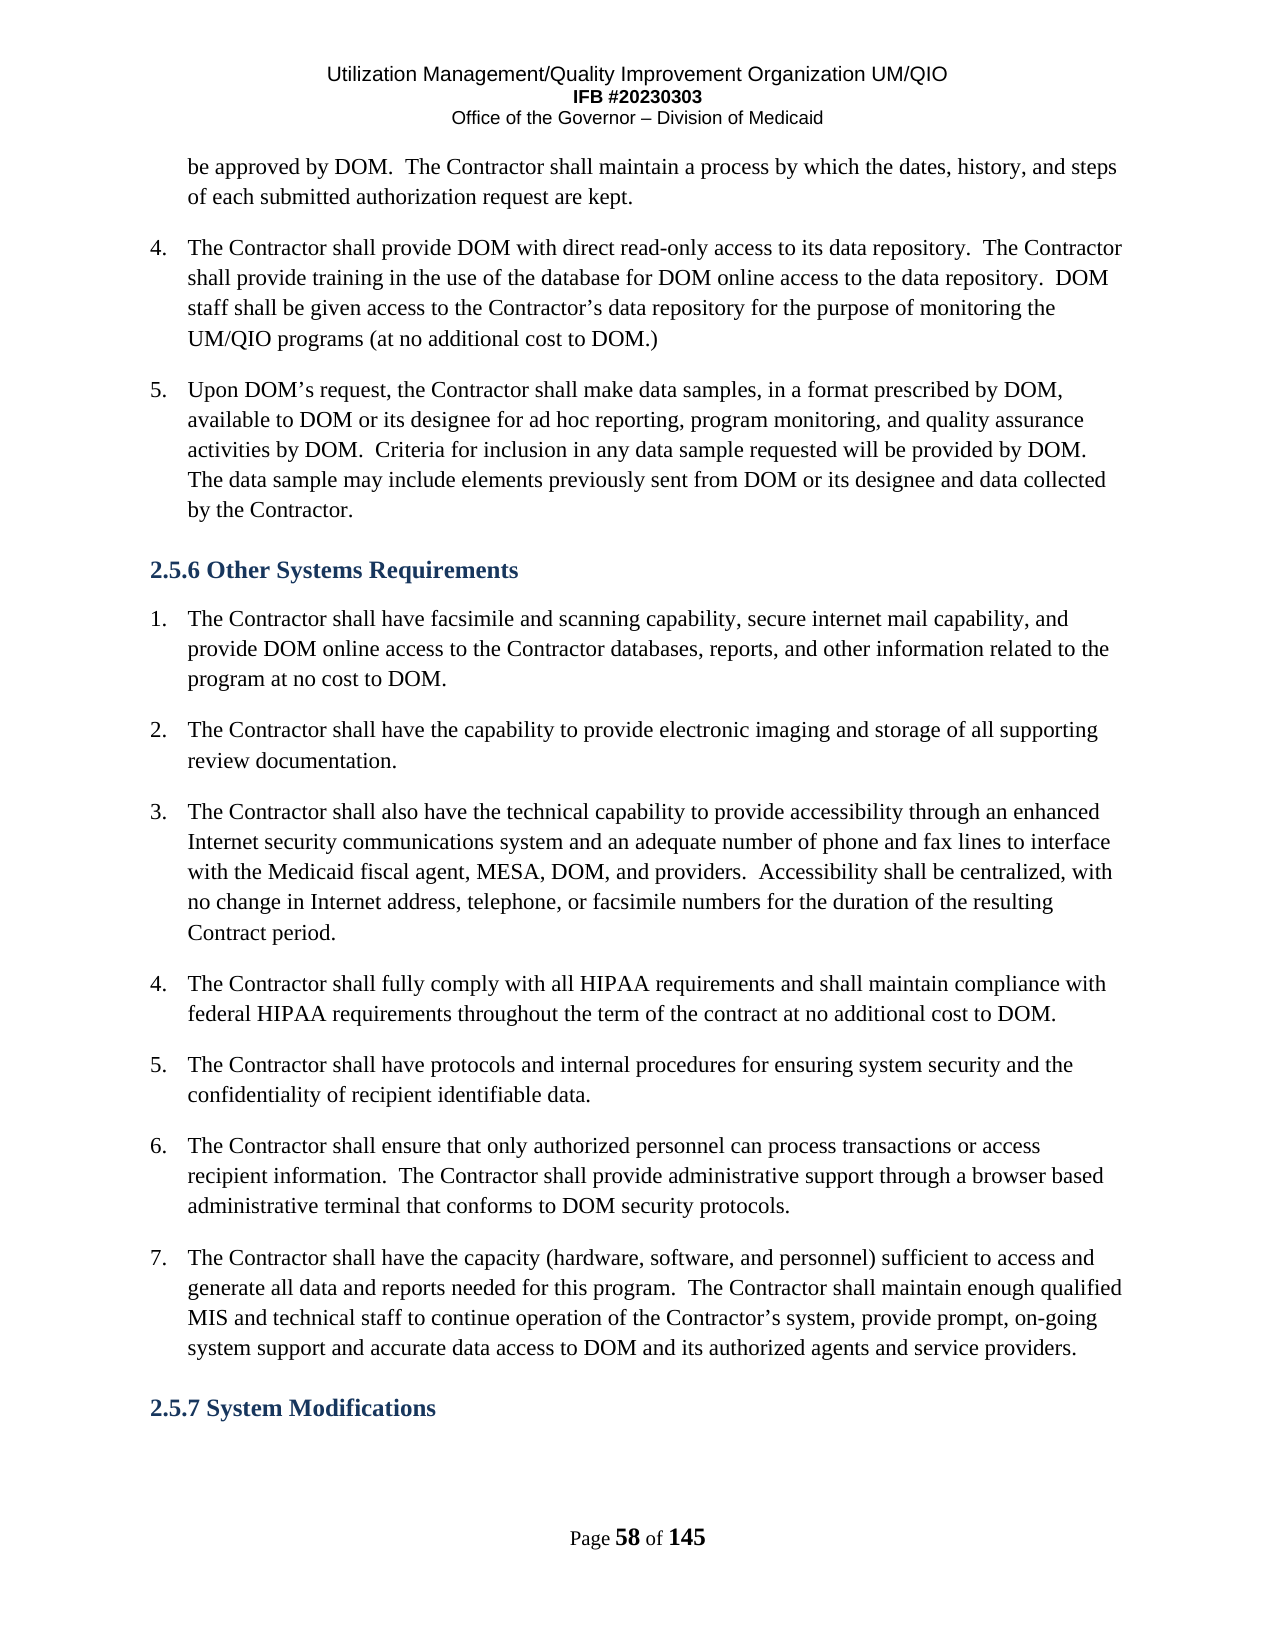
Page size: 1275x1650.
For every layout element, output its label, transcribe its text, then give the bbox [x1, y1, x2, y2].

list The Contractor shall ensure that only authorized personnel can process transactions or access recipient information. The Contractor shall provide administrative support through a browser based administrative terminal that conforms to DOM security protocols. [150, 1132, 1125, 1219]
list The Contractor shall have the capacity (hardware, software, and personnel) sufficient to access and generate all data and reports needed for this program. The Contractor shall maintain enough qualified MIS and technical staff to continue operation of the Contractor’s system, provide prompt, on-going system support and accurate data access to DOM and its authorized agents and service providers. [150, 1243, 1125, 1361]
list The Contractor shall provide DOM with direct read-only access to its data repository. The Contractor shall provide training in the use of the database for DOM online access to the data repository. DOM staff shall be given access to the Contractor’s data repository for the purpose of monitoring the UM/QIO programs (at no additional cost to DOM.) [150, 234, 1125, 351]
list The Contractor shall have facsimile and scanning capability, secure internet mail capability, and provide DOM online access to the Contractor databases, reports, and other information related to the program at no cost to DOM. [150, 605, 1125, 692]
list The Contractor shall also have the technical capability to provide accessibility through an enhanced Internet security communications system and an adequate number of phone and fax lines to interface with the Medicaid fiscal agent, MESA, DOM, and providers. Accessibility shall be centralized, with no change in Internet address, telephone, or facsimile numbers for the duration of the resulting Contract period. [150, 798, 1125, 945]
list The Contractor shall have protocols and internal procedures for ensuring system security and the confidentiality of recipient identifiable data. [150, 1051, 1125, 1107]
list The Contractor shall fully comply with all HIPAA requirements and shall maintain compliance with federal HIPAA requirements throughout the term of the contract at no additional cost to DOM. [150, 969, 1125, 1026]
list The Contractor shall have the capability to provide electronic imaging and storage of all supporting review documentation. [150, 716, 1125, 773]
list Upon DOM’s request, the Contractor shall make data samples, in a format prescribed by DOM, available to DOM or its designee for ad hoc reporting, program monitoring, and quality assurance activities by DOM. Criteria for inclusion in any data sample requested will be provided by DOM. The data sample may include elements previously sent from DOM or its designee and data collected by the Contractor. [150, 376, 1125, 523]
text 2.5.6 Other Systems Requirements [150, 555, 1125, 584]
text 2.5.7 System Modifications [150, 1393, 1125, 1422]
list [150, 153, 1125, 209]
